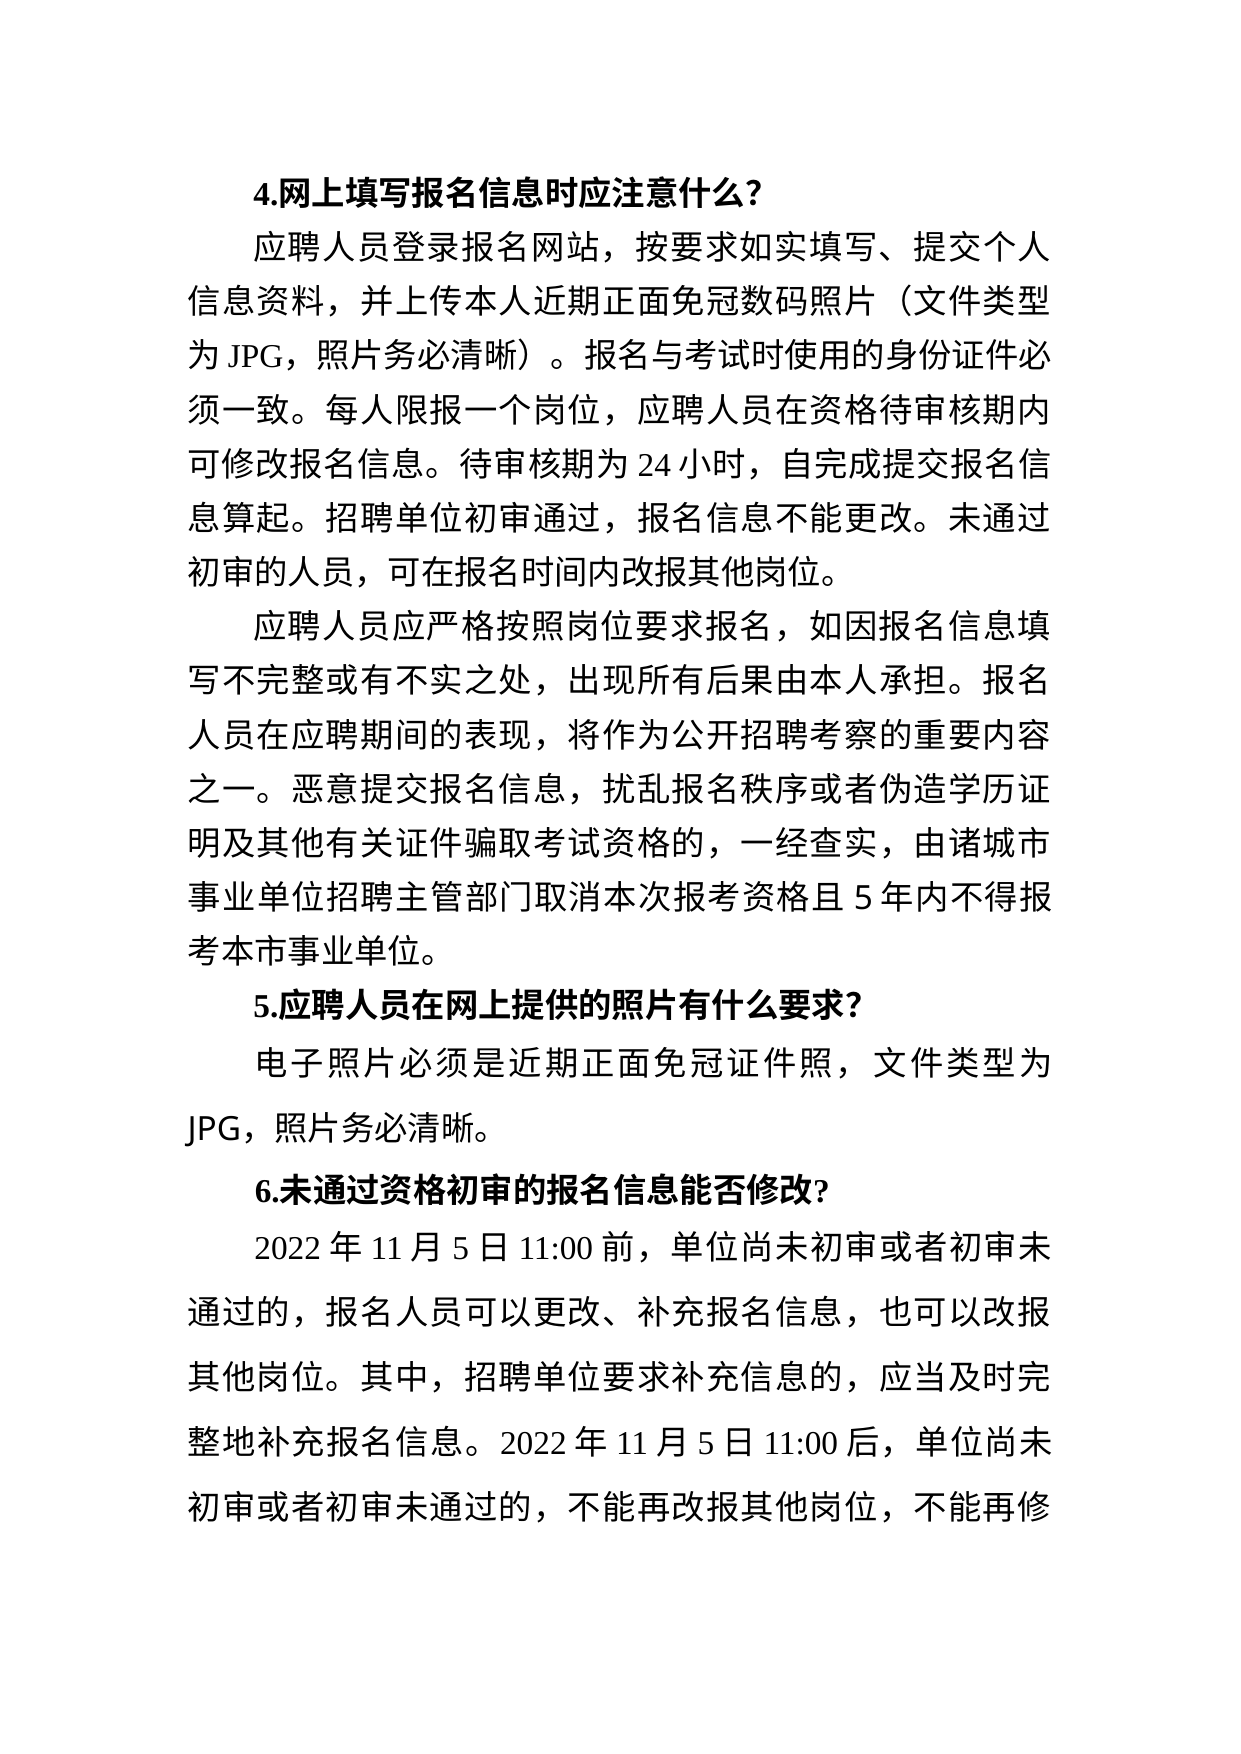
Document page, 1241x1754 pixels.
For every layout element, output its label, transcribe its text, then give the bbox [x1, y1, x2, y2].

text 应聘人员登录报名网站，按要求如实填写、提交个人信息资料，并上传本人近期正面免冠数码照片（文件类型为JPG，照片务必清晰）。报名与考试时使用的身份证件必须一致。每人限报一个岗位，应聘人员在资格待审核期内可修改报名信息。待审核期为24小时，自完成提交报名信息算起。招聘单位初审通过，报名信息不能更改。未通过初审的人员，可在报名时间内改报其他岗位。 [187, 216, 1053, 595]
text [187, 1213, 1053, 1538]
text 应聘人员应严格按照岗位要求报名，如因报名信息填写不完整或有不实之处，出现所有后果由本人承担。报名人员在应聘期间的表现，将作为公开招聘考察的重要内容之一。恶意提交报名信息，扰乱报名秩序或者伪造学历证明及其他有关证件骗取考试资格的，一经查实，由诸城市事业单位招聘主管部门取消本次报考资格且5年内不得报考本市事业单位。 [187, 595, 1053, 974]
text 4.网上填写报名信息时应注意什么？ [187, 162, 1053, 216]
text 6.未通过资格初审的报名信息能否修改? [187, 1159, 1053, 1213]
text 5.应聘人员在网上提供的照片有什么要求？ [187, 974, 1053, 1029]
text 电子照片必须是近期正面免冠证件照，文件类型为JPG，照片务必清晰。 [187, 1029, 1053, 1159]
